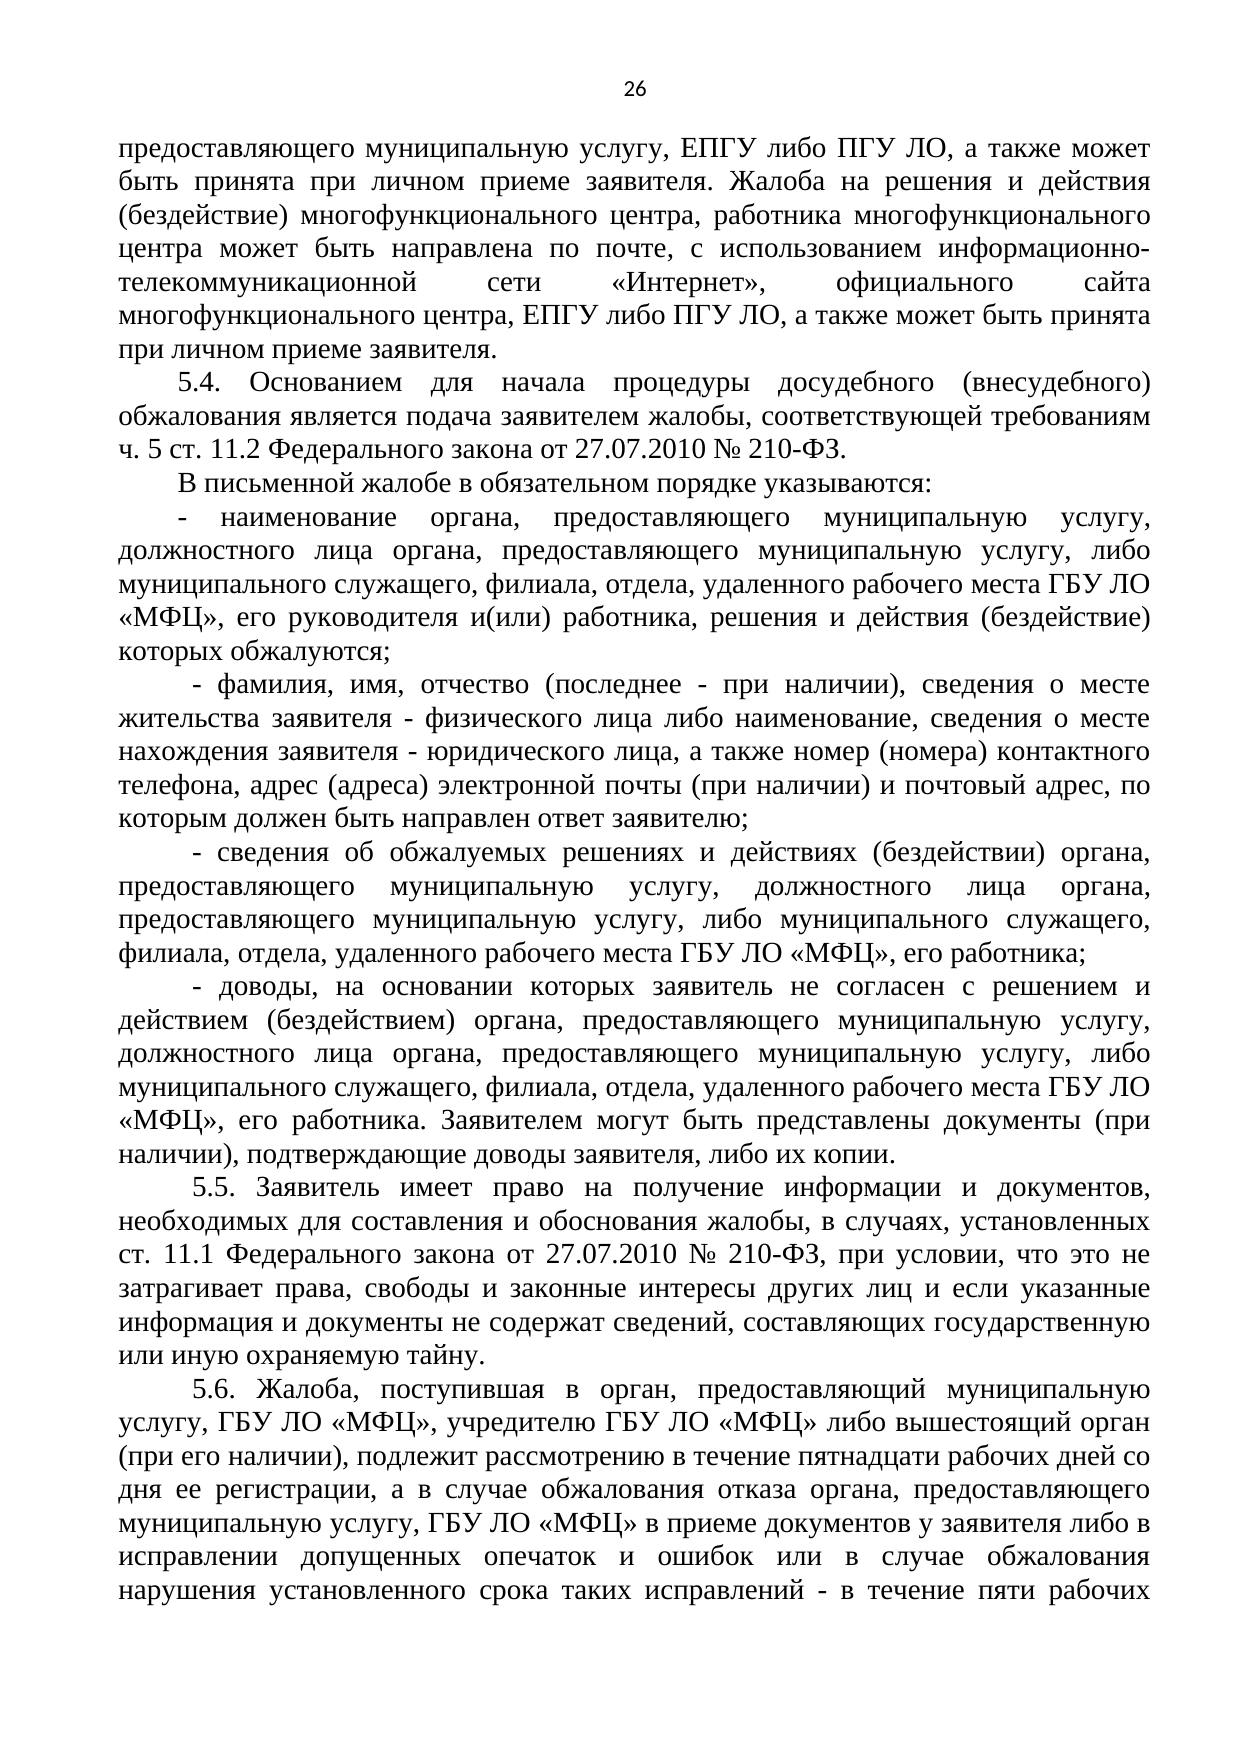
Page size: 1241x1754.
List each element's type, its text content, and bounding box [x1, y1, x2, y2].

text - сведения об обжалуемых решениях и действиях (бездействии) органа, предоставляющего муниципальную услугу, должностного лица органа, предоставляющего муниципальную услугу, либо муниципального служащего, филиала, отдела, удаленного рабочего места ГБУ ЛО «МФЦ», его работника; [118, 834, 1152, 968]
text - доводы, на основании которых заявитель не согласен с решением и действием (бездействием) органа, предоставляющего муниципальную услугу, должностного лица органа, предоставляющего муниципальную услугу, либо муниципального служащего, филиала, отдела, удаленного рабочего места ГБУ ЛО «МФЦ», его работника. Заявителем могут быть представлены документы (при наличии), подтверждающие доводы заявителя, либо их копии. [118, 968, 1152, 1169]
text - фамилия, имя, отчество (последнее - при наличии), сведения о месте жительства заявителя - физического лица либо наименование, сведения о месте нахождения заявителя - юридического лица, а также номер (номера) контактного телефона, адрес (адреса) электронной почты (при наличии) и почтовый адрес, по которым должен быть направлен ответ заявителю; [118, 666, 1152, 834]
text В письменной жалобе в обязательном порядке указываются: [118, 465, 1152, 499]
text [118, 130, 1152, 364]
text 5.5. Заявитель имеет право на получение информации и документов, необходимых для составления и обоснования жалобы, в случаях, установленных ст. 11.1 Федерального закона от 27.07.2010 № 210-ФЗ, при условии, что это не затрагивает права, свободы и законные интересы других лиц и если указанные информация и документы не содержат сведений, составляющих государственную или иную охраняемую тайну. [118, 1169, 1152, 1371]
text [118, 1371, 1152, 1606]
text - наименование органа, предоставляющего муниципальную услугу, должностного лица органа, предоставляющего муниципальную услугу, либо муниципального служащего, филиала, отдела, удаленного рабочего места ГБУ ЛО «МФЦ», его руководителя и(или) работника, решения и действия (бездействие) которых обжалуются; [118, 499, 1152, 666]
text 5.4. Основанием для начала процедуры досудебного (внесудебного) обжалования является подача заявителем жалобы, соответствующей требованиям ч. 5 ст. 11.2 Федерального закона от 27.07.2010 № 210-ФЗ. [118, 364, 1152, 465]
